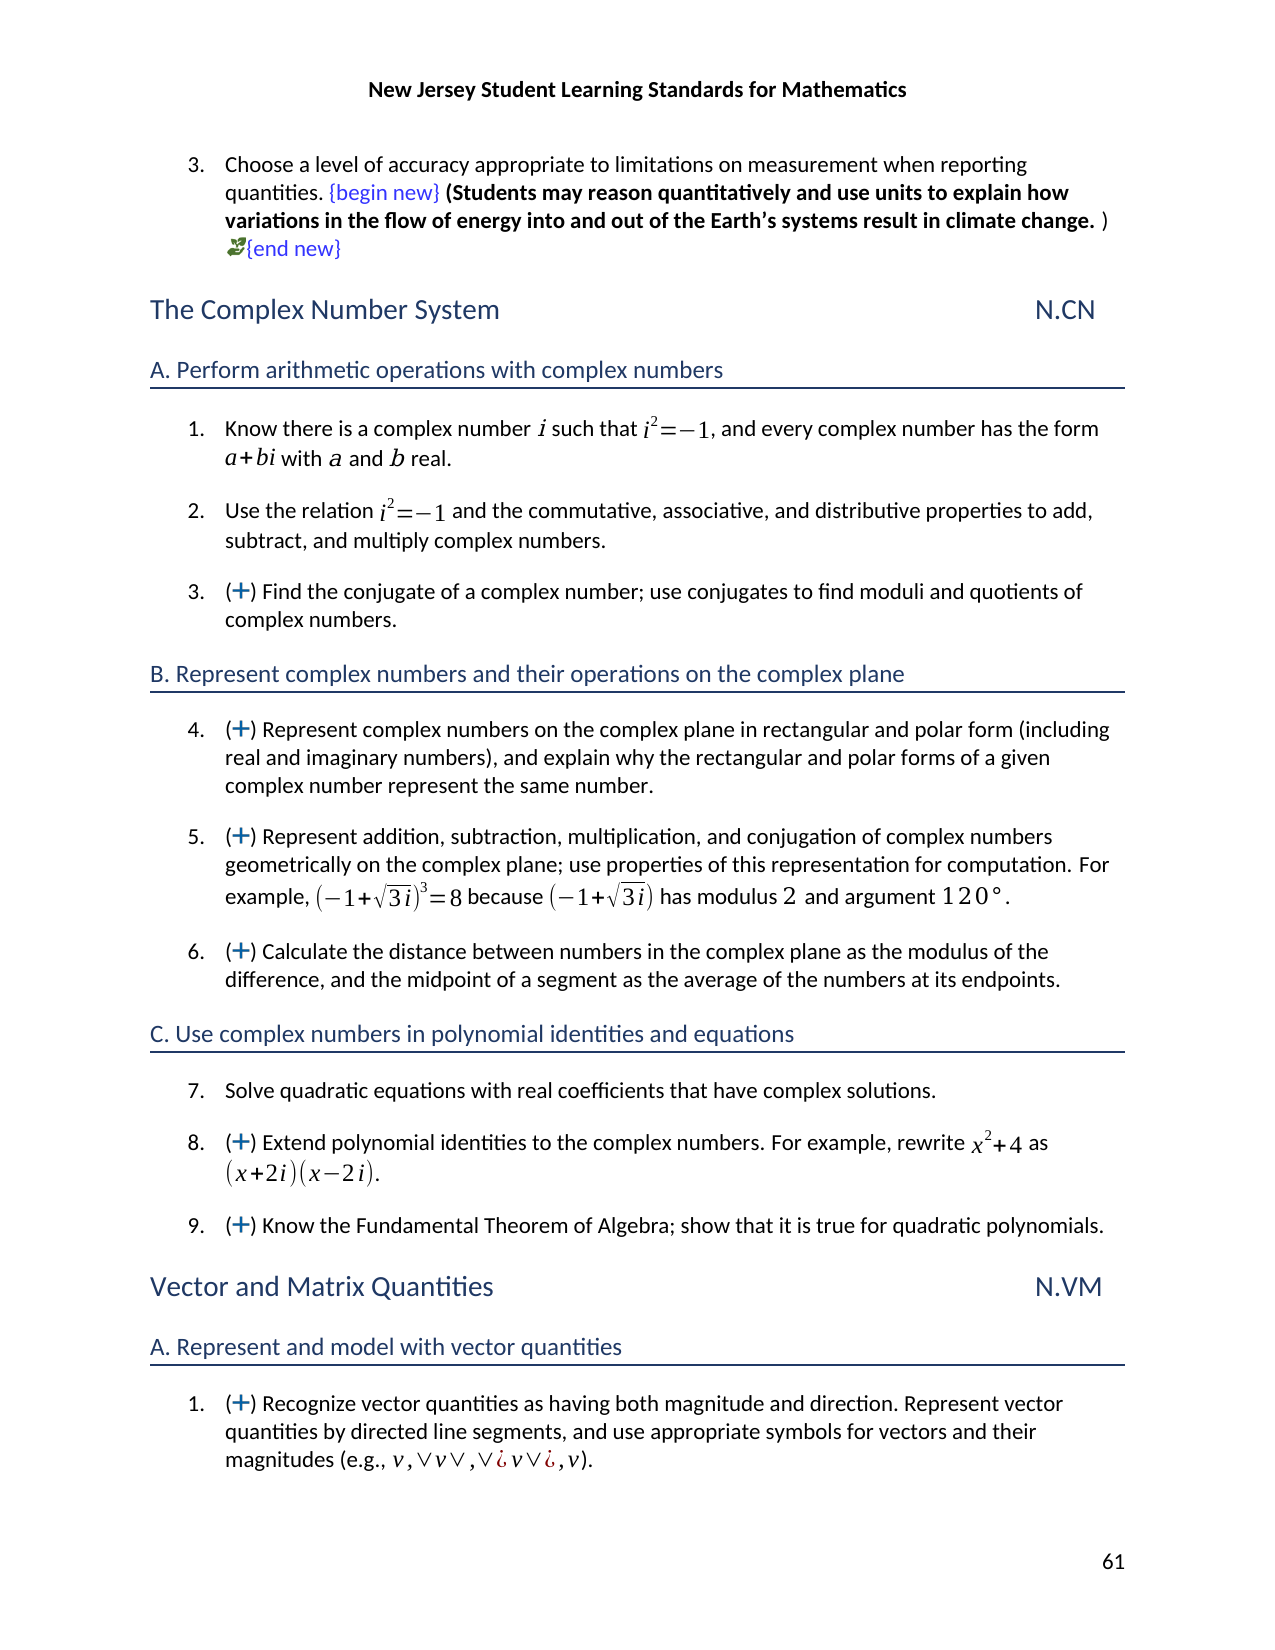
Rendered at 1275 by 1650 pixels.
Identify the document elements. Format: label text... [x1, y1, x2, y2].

picture [232, 719, 250, 738]
list Choose a level of accuracy appropriate to limitations on measurement when reporting quantities. {begin new} (Students may reason quantitatively and use units to explain how variations in the flow of energy into and out of the Earth’s systems result in climate change. ){end new} [187, 150, 1125, 262]
list () Extend polynomial identities to the complex numbers. For example, rewrite as . [187, 1127, 1125, 1188]
list Know there is a complex number i such that , and every complex number has the form with a and b real. [187, 412, 1125, 472]
list Use the relation and the commutative, associative, and distributive properties to add, subtract, and multiply complex numbers. [187, 495, 1125, 554]
picture [232, 1215, 250, 1234]
list () Find the conjugate of a complex number; use conjugates to find moduli and quotients of complex numbers. [187, 577, 1125, 633]
subtitle A. Perform arithmetic operations with complex numbers [150, 355, 1125, 387]
list () Represent complex numbers on the complex plane in rectangular and polar form (including real and imaginary numbers), and explain why the rectangular and polar forms of a given complex number represent the same number. [187, 716, 1125, 799]
list Solve quadratic equations with real coefficients that have complex solutions. [187, 1076, 1125, 1104]
picture [232, 1132, 250, 1151]
list () Calculate the distance between numbers in the complex plane as the modulus of the difference, and the midpoint of a segment as the average of the numbers at its endpoints. [187, 937, 1125, 993]
list () Represent addition, subtraction, multiplication, and conjugation of complex numbers geometrically on the complex plane; use properties of this representation for computation. For example, because has modulus 2 and argument 120°. [187, 822, 1125, 914]
list () Recognize vector quantities as having both magnitude and direction. Represent vector quantities by directed line segments, and use appropriate symbols for vectors and their magnitudes (e.g., ). [187, 1389, 1125, 1473]
picture [232, 826, 250, 845]
picture [225, 235, 246, 257]
picture [232, 941, 250, 960]
subtitle Vector and Matrix Quantities N.VM [150, 1268, 1125, 1304]
subtitle A. Represent and model with vector quantities [150, 1331, 1125, 1364]
list () Know the Fundamental Theorem of Algebra; show that it is true for quadratic polynomials. [187, 1211, 1125, 1239]
subtitle The Complex Number System N.CN [150, 291, 1125, 327]
picture [232, 581, 250, 600]
subtitle C. Use complex numbers in polynomial identities and equations [150, 1018, 1125, 1051]
picture [232, 1393, 250, 1412]
subtitle B. Represent complex numbers and their operations on the complex plane [150, 658, 1125, 691]
